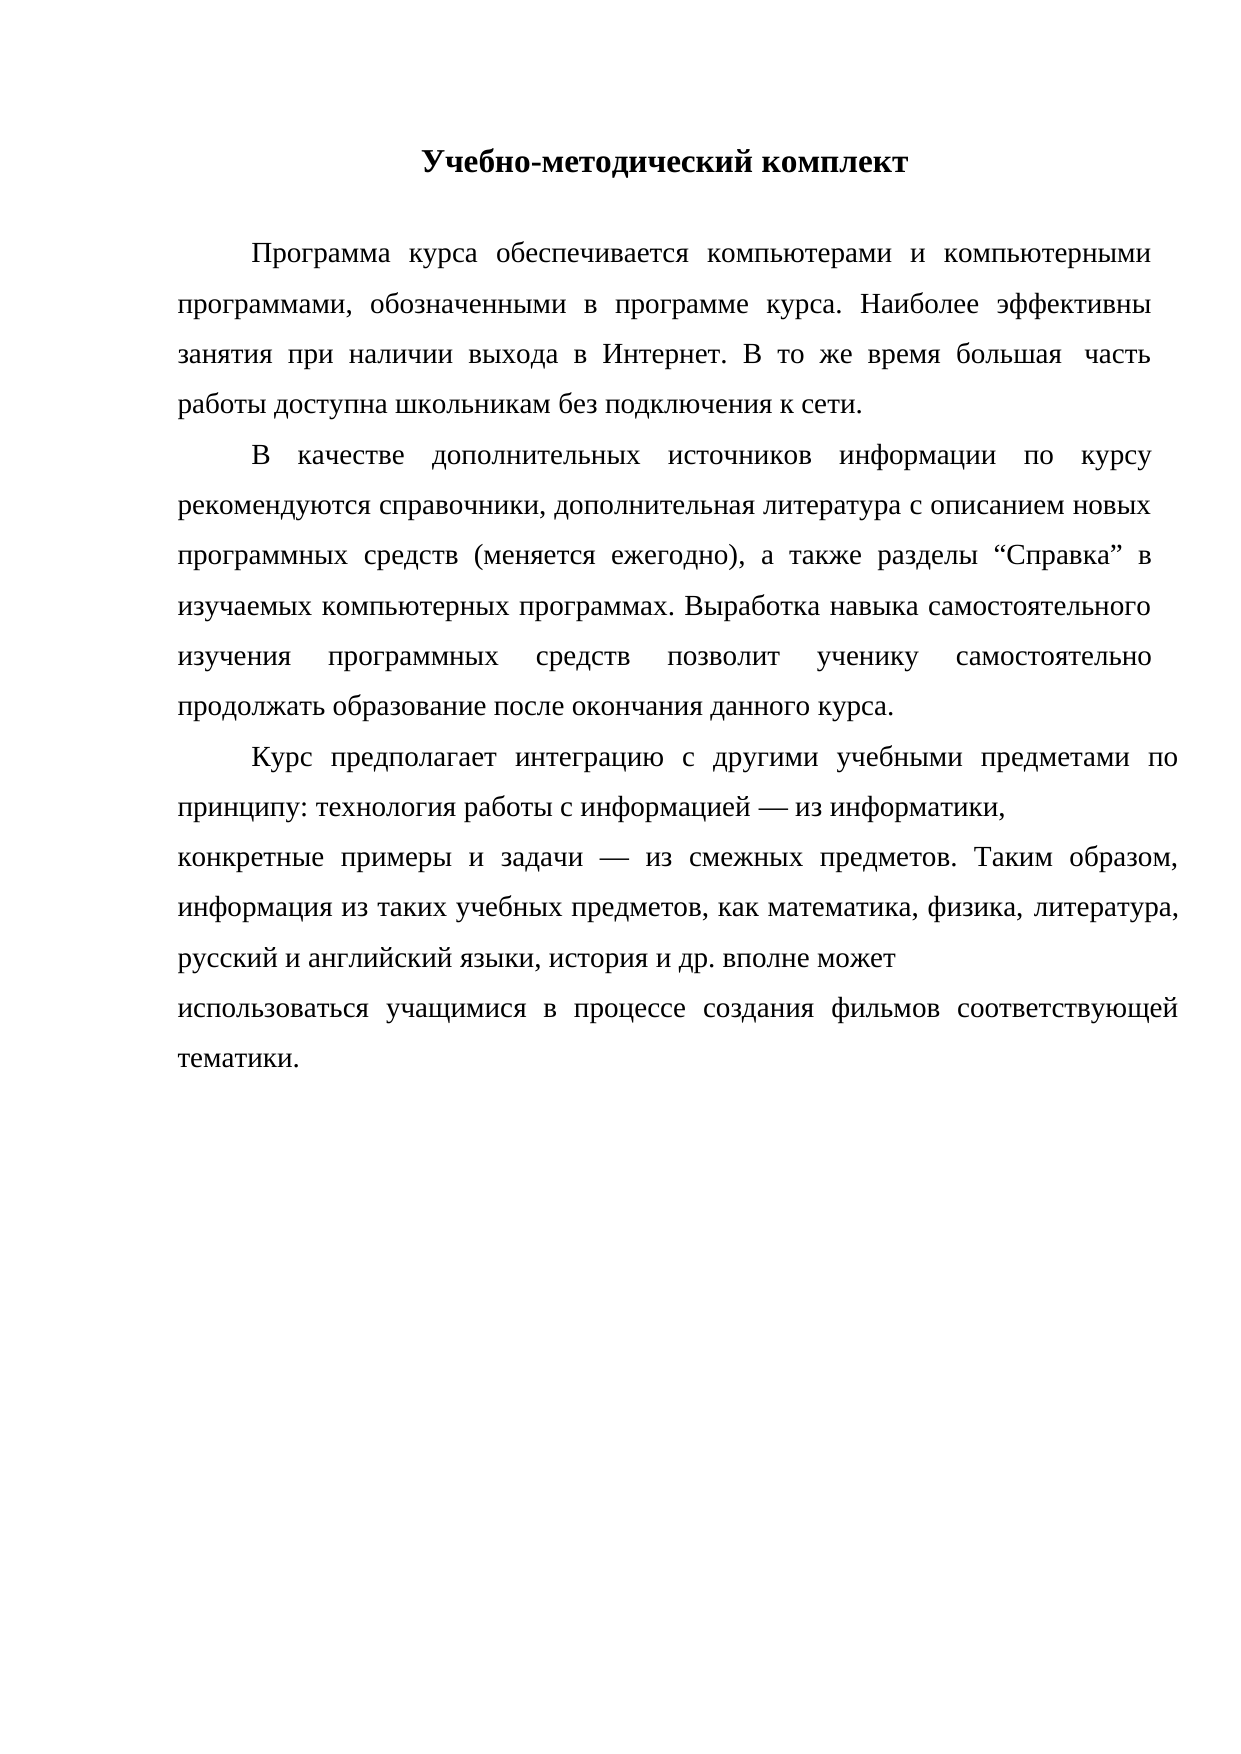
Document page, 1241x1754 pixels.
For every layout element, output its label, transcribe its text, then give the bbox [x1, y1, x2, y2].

text Курс предполагает интеграцию с другими учебными предметами по принципу: технология работы с информацией — из информатики, [177, 739, 1179, 822]
text конкретные примеры и задачи — из смежных предметов. Таким образом, информация из таких учебных предметов, как математика, физика, литература, русский и английский языки, история и др. вполне может [177, 839, 1179, 973]
subtitle Учебно-методический комплект [271, 141, 1058, 179]
text Программа курса обеспечивается компьютерами и компьютерными программами, обозначенными в программе курса. Наиболее эффективны занятия при наличии выхода в Интернет. В то же время большая часть работы доступна школьникам без подключения к сети. [177, 235, 1151, 420]
text В качестве дополнительных источников информации по курсу рекомендуются справочники, дополнительная литература с описанием новых программных средств (меняется ежегодно), а также разделы “Справка” в изучаемых компьютерных программах. Выработка навыка самостоятельного изучения программных средств позволит ученику самостоятельно продолжать образование после окончания данного курса. [177, 437, 1152, 722]
text использоваться учащимися в процессе создания фильмов соответствующей тематики. [177, 990, 1179, 1074]
